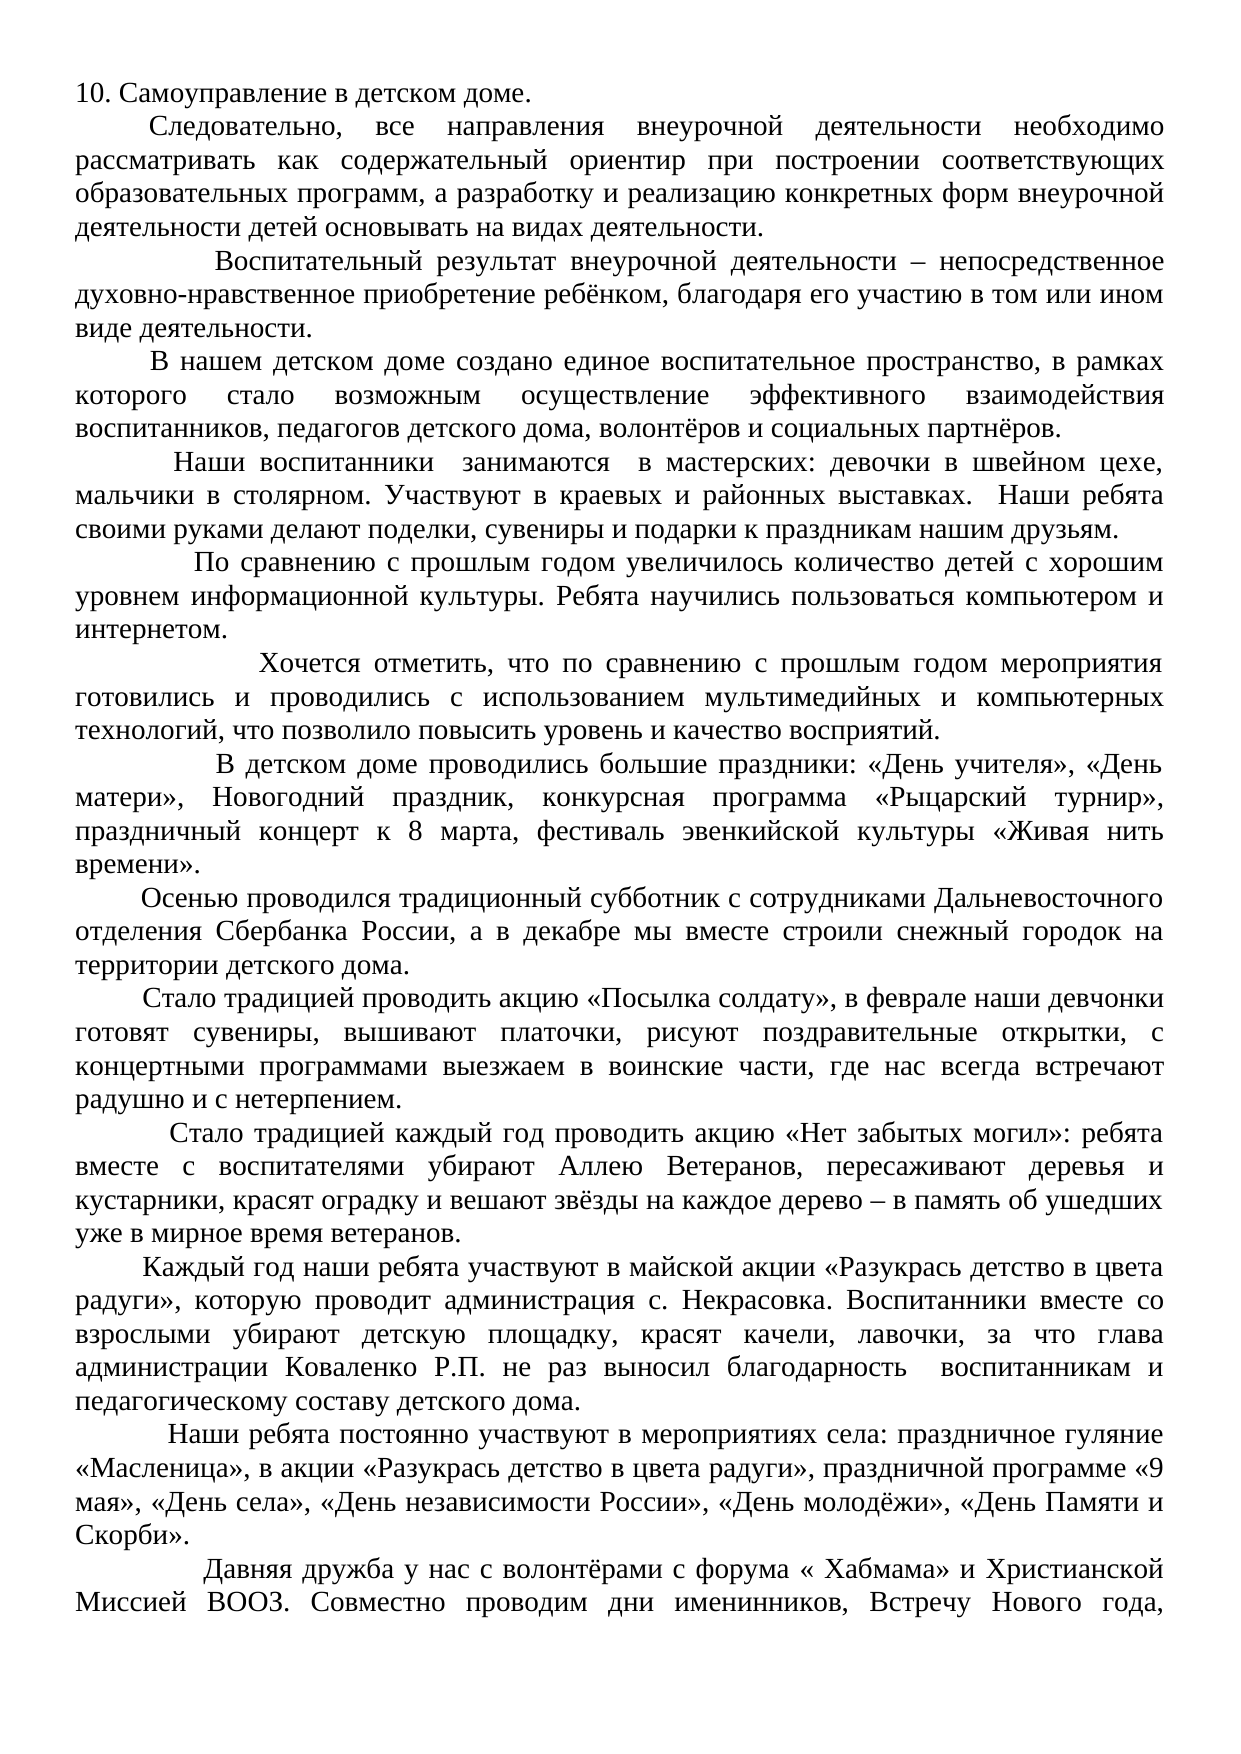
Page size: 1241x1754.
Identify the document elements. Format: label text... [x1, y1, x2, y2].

text Воспитательный результат внеурочной деятельности – непосредственное духовно-нравственное приобретение ребёнком, благодаря его участию в том или ином виде деятельности. [75, 243, 1165, 343]
text В нашем детском доме создано единое воспитательное пространство, в рамках которого стало возможным осуществление эффективного взаимодействия воспитанников, педагогов детского дома, волонтёров и социальных партнёров. [75, 343, 1165, 444]
text Осенью проводился традиционный субботник с сотрудниками Дальневосточного отделения Сбербанка России, а в декабре мы вместе строили снежный городок на территории детского дома. [75, 880, 1165, 981]
text Наши воспитанники занимаются в мастерских: девочки в швейном цехе, мальчики в столярном. Участвуют в краевых и районных выставках. Наши ребята своими руками делают поделки, сувениры и подарки к праздникам нашим друзьям. [75, 444, 1165, 544]
text Стало традицией каждый год проводить акцию «Нет забытых могил»: ребята вместе с воспитателями убирают Аллею Ветеранов, пересаживают деревья и кустарники, красят оградку и вешают звёзды на каждое дерево – в память об ушедших уже в мирное время ветеранов. [75, 1115, 1165, 1249]
text 10. Самоуправление в детском доме. [75, 75, 1165, 108]
text По сравнению с прошлым годом увеличилось количество детей с хорошим уровнем информационной культуры. Ребята научились пользоваться компьютером и интернетом. [75, 544, 1165, 645]
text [75, 1551, 1165, 1618]
text В детском доме проводились большие праздники: «День учителя», «День матери», Новогодний праздник, конкурсная программа «Рыцарский турнир», праздничный концерт к 8 марта, фестиваль эвенкийской культуры «Живая нить времени». [75, 746, 1165, 880]
text Каждый год наши ребята участвуют в майской акции «Разукрась детство в цвета радуги», которую проводит администрация с. Некрасовка. Воспитанники вместе со взрослыми убирают детскую площадку, красят качели, лавочки, за что глава администрации Коваленко Р.П. не раз выносил благодарность воспитанникам и педагогическому составу детского дома. [75, 1249, 1165, 1417]
text Стало традицией проводить акцию «Посылка солдату», в феврале наши девчонки готовят сувениры, вышивают платочки, рисуют поздравительные открытки, с концертными программами выезжаем в воинские части, где нас всегда встречают радушно и с нетерпением. [75, 981, 1165, 1115]
text Хочется отметить, что по сравнению с прошлым годом мероприятия готовились и проводились с использованием мультимедийных и компьютерных технологий, что позволило повысить уровень и качество восприятий. [75, 645, 1165, 746]
text Наши ребята постоянно участвуют в мероприятиях села: праздничное гуляние «Масленица», в акции «Разукрась детство в цвета радуги», праздничной программе «9 мая», «День села», «День независимости России», «День молодёжи», «День Памяти и Скорби». [75, 1417, 1165, 1551]
text Следовательно, все направления внеурочной деятельности необходимо рассматривать как содержательный ориентир при построении соответствующих образовательных программ, а разработку и реализацию конкретных форм внеурочной деятельности детей основывать на видах деятельности. [75, 108, 1165, 243]
